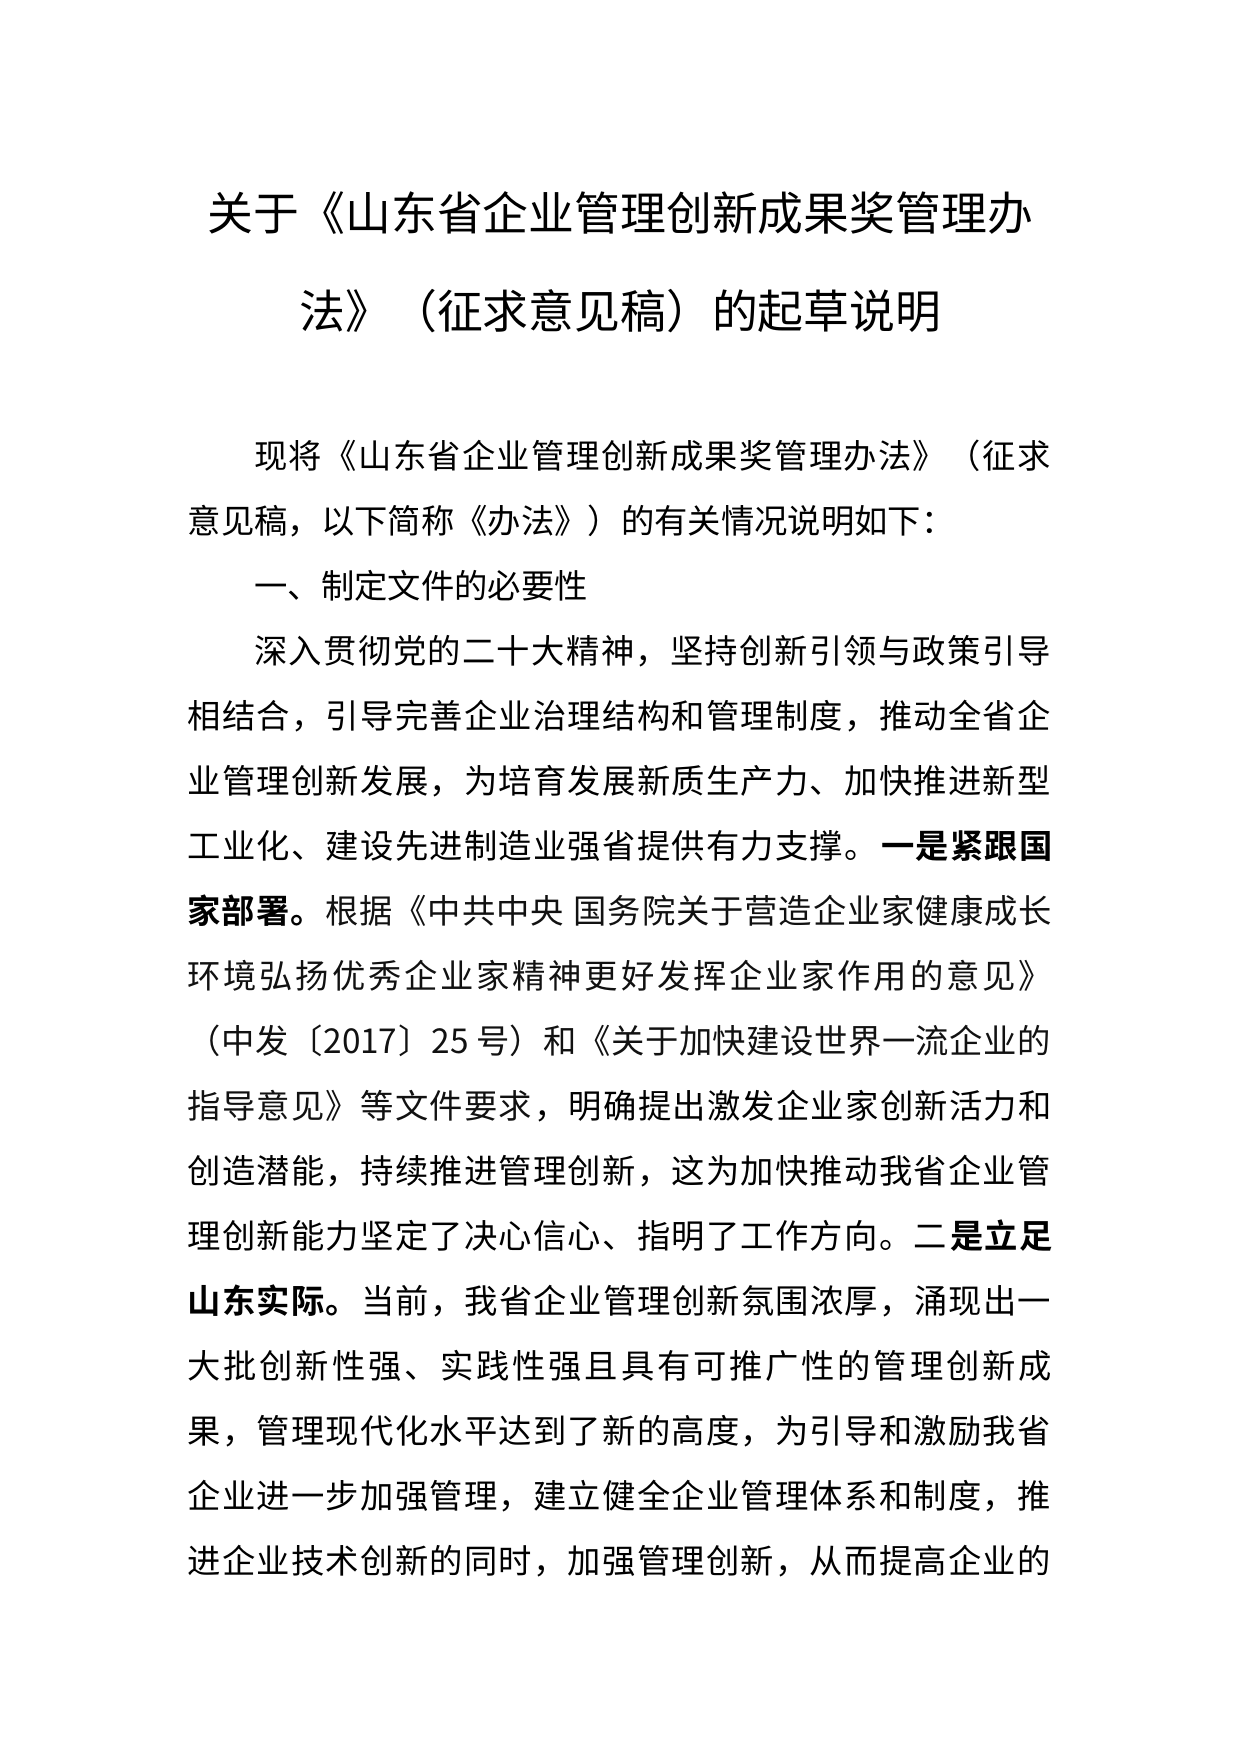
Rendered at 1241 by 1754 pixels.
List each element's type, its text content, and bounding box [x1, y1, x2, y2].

text 现将《山东省企业管理创新成果奖管理办法》（征求意见稿，以下简称《办法》）的有关情况说明如下： [187, 422, 1053, 552]
text 关于《山东省企业管理创新成果奖管理办法》（征求意见稿）的起草说明 [187, 162, 1053, 357]
list 一、制定文件的必要性 [187, 552, 1053, 617]
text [187, 617, 1053, 1592]
